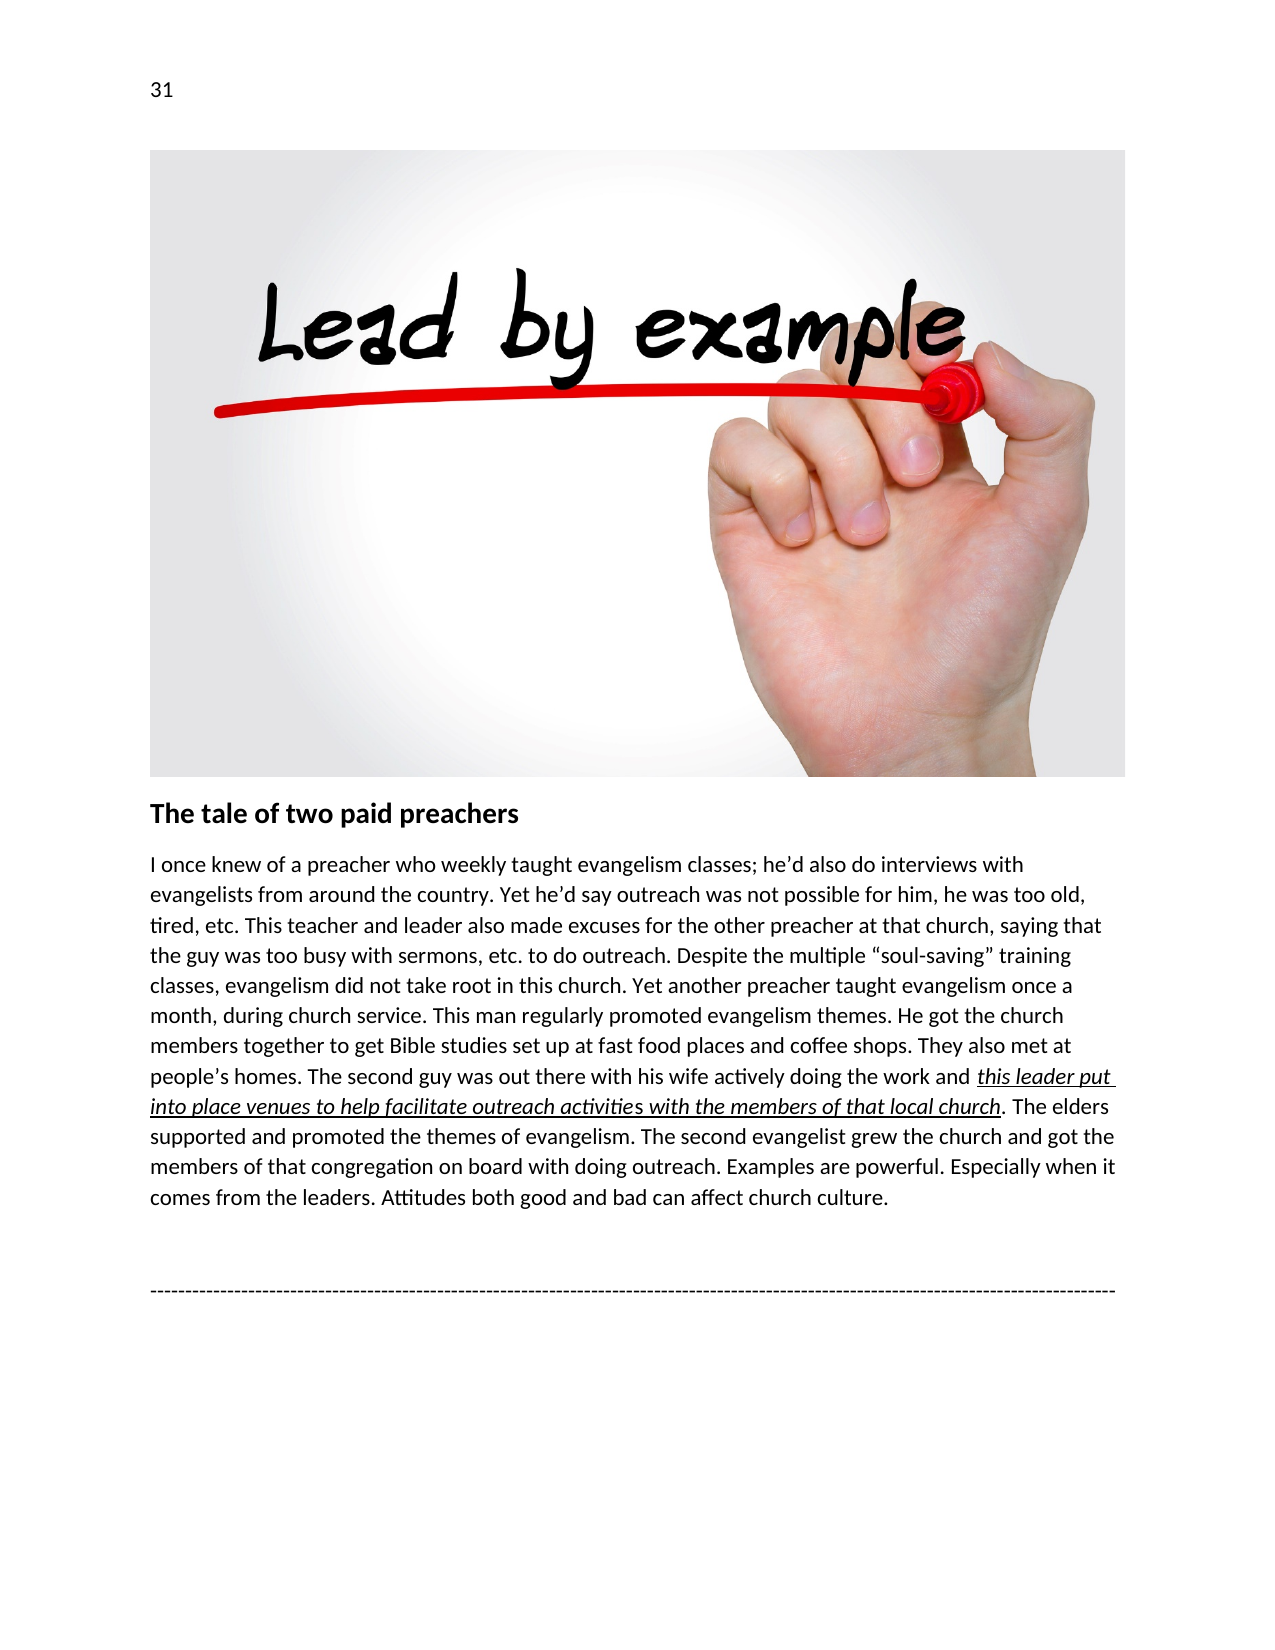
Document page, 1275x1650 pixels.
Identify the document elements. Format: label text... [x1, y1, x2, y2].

text The tale of two paid preachers [150, 795, 1125, 831]
text I once knew of a preacher who weekly taught evangelism classes; he’d also do interviews with evangelists from around the country. Yet he’d say outreach was not possible for him, he was too old, tired, etc. This teacher and leader also made excuses for the other preacher at that church, saying that the guy was too busy with sermons, etc. to do outreach. Despite the multiple “soul-saving” training classes, evangelism did not take root in this church. Yet another preacher taught evangelism once a month, during church service. This man regularly promoted evangelism themes. He got the church members together to get Bible studies set up at fast food places and coffee shops. They also met at people’s homes. The second guy was out there with his wife actively doing the work and this leader put into place venues to help facilitate outreach activities with the members of that local church. The elders supported and promoted the themes of evangelism. The second evangelist grew the church and got the members of that congregation on board with doing outreach. Examples are powerful. Especially when it comes from the leaders. Attitudes both good and bad can affect church culture. [150, 850, 1125, 1211]
text ------------------------------------------------------------------------------------------------------------------------------------------ [150, 1276, 1125, 1304]
picture [150, 150, 1125, 777]
